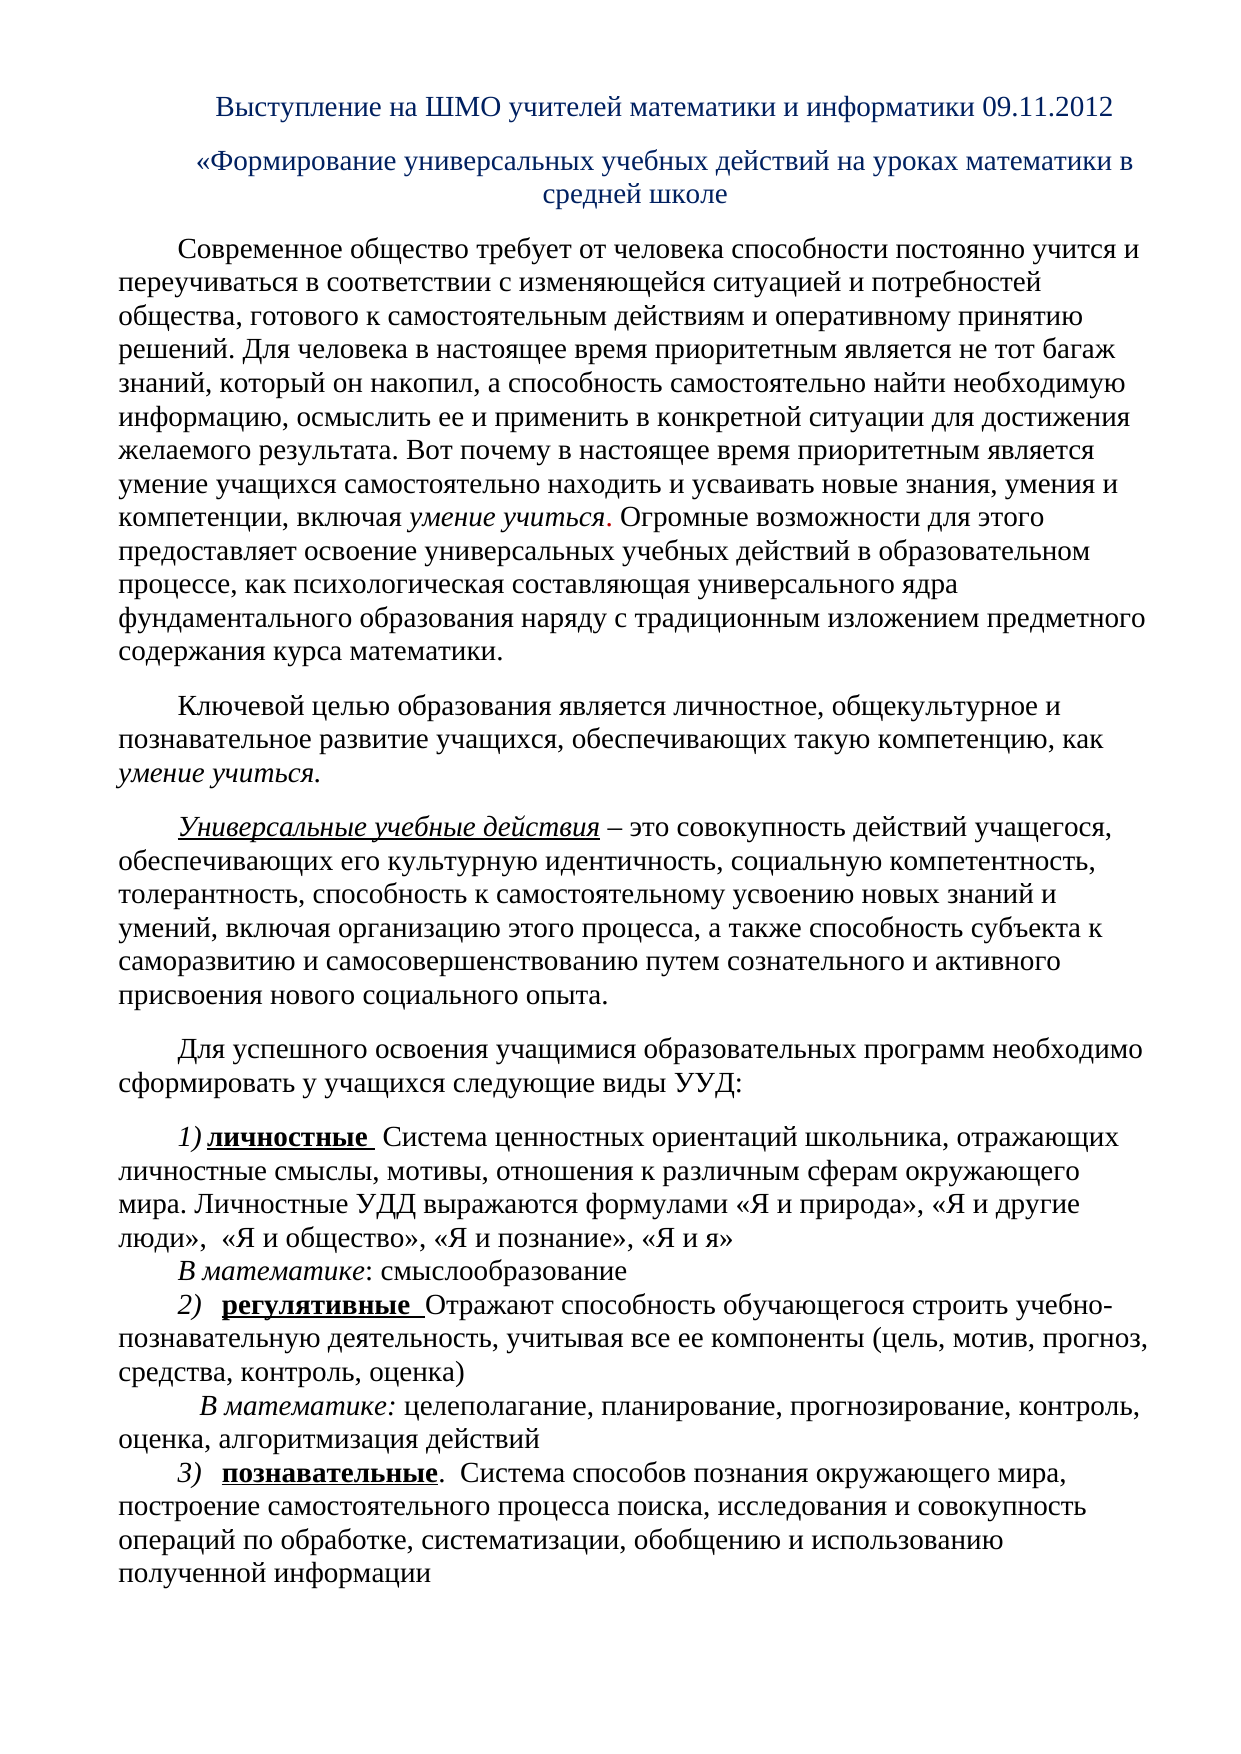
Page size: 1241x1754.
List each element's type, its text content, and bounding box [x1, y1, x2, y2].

text «Формирование универсальных учебных действий на уроках математики в средней школе [118, 143, 1152, 210]
text В математике: смыслообразование [118, 1253, 1152, 1287]
list регулятивные Отражают способность обучающегося строить учебно-познавательную деятельность, учитывая все ее компоненты (цель, мотив, прогноз, средства, контроль, оценка) [118, 1287, 1152, 1388]
text Выступление на ШМО учителей математики и информатики 09.11.2012 [118, 89, 1152, 122]
text Для успешного освоения учащимися образовательных программ необходимо сформировать у учащихся следующие виды УУД: [118, 1031, 1152, 1098]
text Современное общество требует от человека способности постоянно учится и переучиваться в соответствии с изменяющейся ситуацией и потребностей общества, готового к самостоятельным действиям и оперативному принятию решений. Для человека в настоящее время приоритетным является не тот багаж знаний, который он накопил, а способность самостоятельно найти необходимую информацию, осмыслить ее и применить в конкретной ситуации для достижения желаемого результата. Вот почему в настоящее время приоритетным является умение учащихся самостоятельно находить и усваивать новые знания, умения и компетенции, включая умение учиться. Огромные возможности для этого предоставляет освоение универсальных учебных действий в образовательном процессе, как психологическая составляющая универсального ядра фундаментального образования наряду с традиционным изложением предметного содержания курса математики. [118, 231, 1152, 667]
text Универсальные учебные действия – это совокупность действий учащегося, обеспечивающих его культурную идентичность, социальную компетентность, толерантность, способность к самостоятельному усвоению новых знаний и умений, включая организацию этого процесса, а также способность субъекта к саморазвитию и самосовершенствованию путем сознательного и активного присвоения нового социального опыта. [118, 809, 1152, 1011]
text Ключевой целью образования является личностное, общекультурное и познавательное развитие учащихся, обеспечивающих такую компетенцию, как умение учиться. [118, 688, 1152, 788]
list познавательные. Система способов познания окружающего мира, построение самостоятельного процесса поиска, исследования и совокупность операций по обработке, систематизации, обобщению и использованию полученной информации [118, 1455, 1152, 1589]
list личностные Система ценностных ориентаций школьника, отражающих личностные смыслы, мотивы, отношения к различным сферам окружающего мира. Личностные УДД выражаются формулами «Я и природа», «Я и другие люди», «Я и общество», «Я и познание», «Я и я» [118, 1119, 1152, 1253]
text В математике: целеполагание, планирование, прогнозирование, контроль, оценка, алгоритмизация действий [118, 1388, 1152, 1455]
